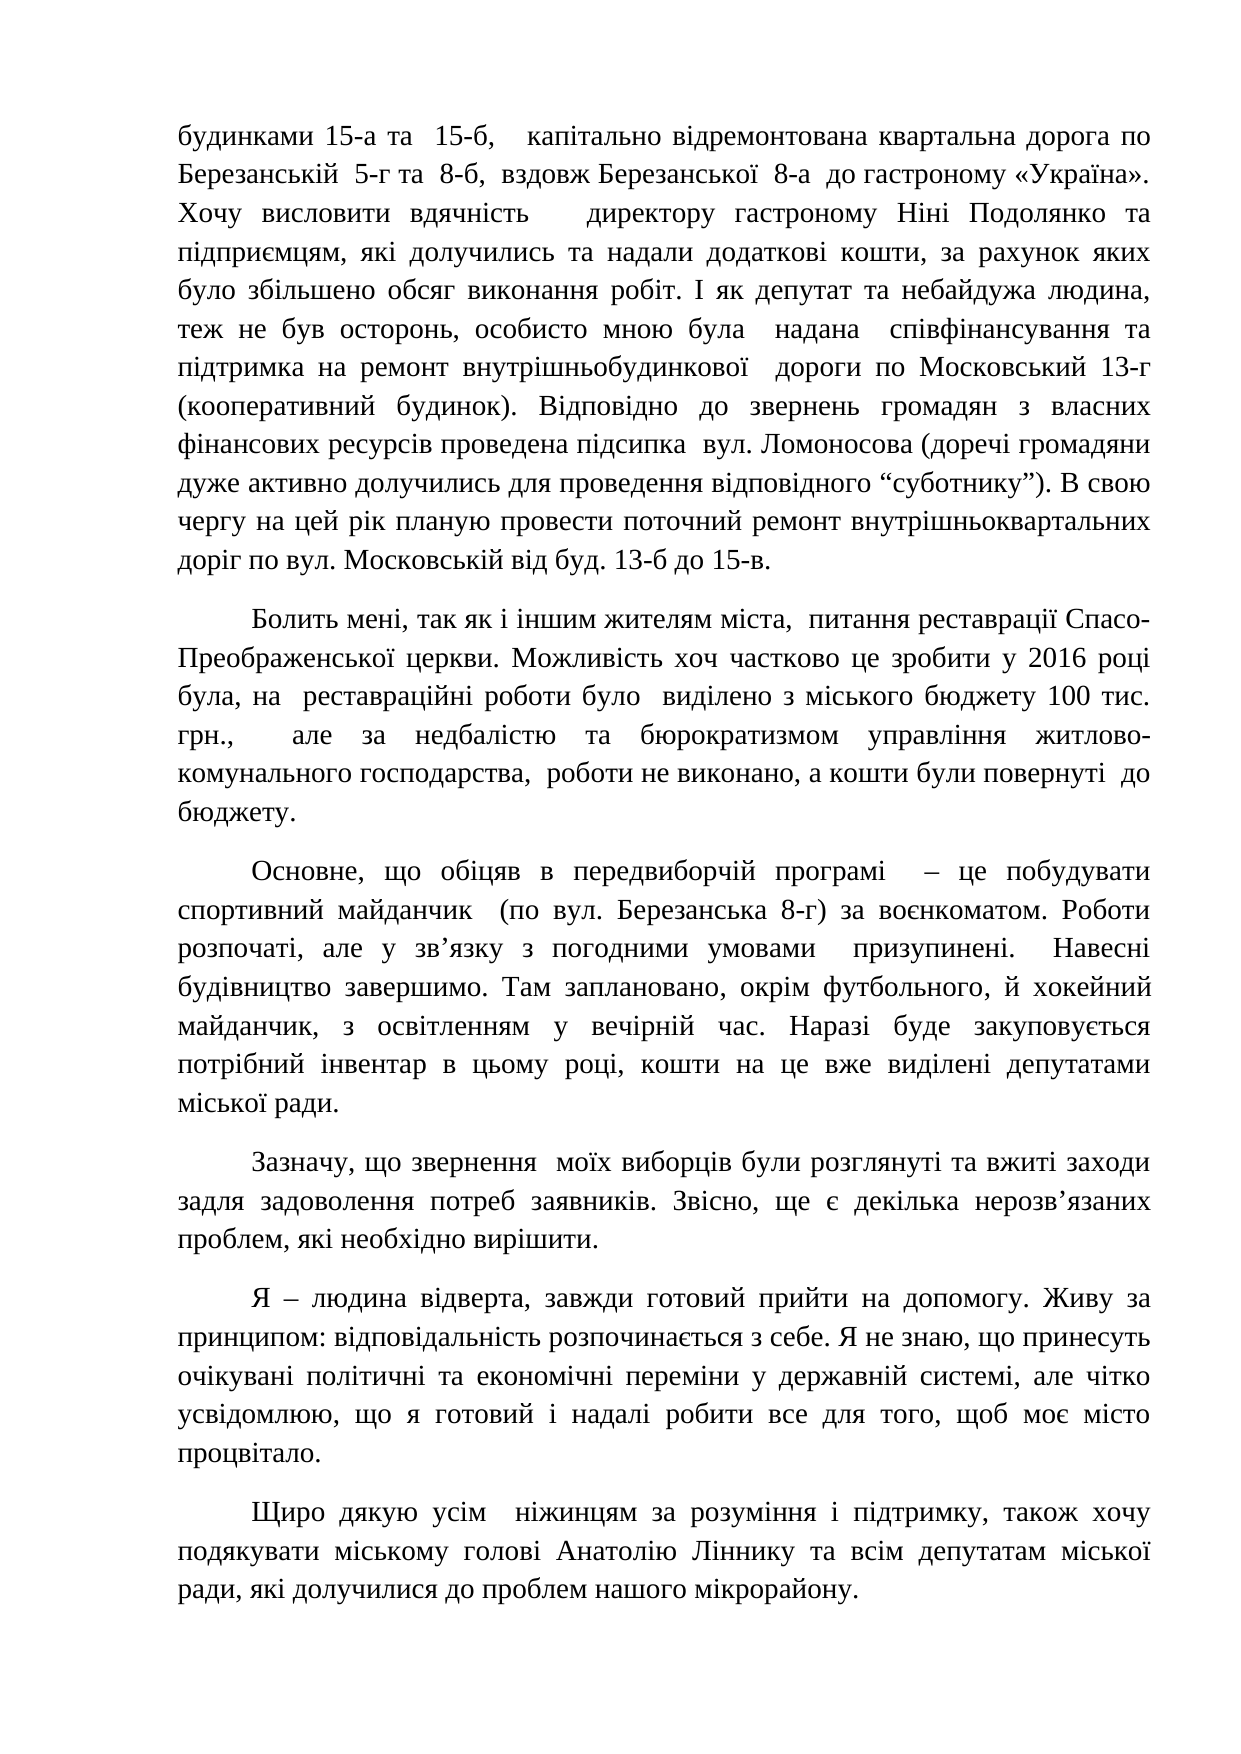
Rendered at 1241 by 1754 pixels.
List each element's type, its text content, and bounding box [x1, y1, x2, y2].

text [177, 118, 1152, 576]
text Щиро дякую усім ніжинцям за розуміння і підтримку, також хочу подякувати міському голові Анатолію Ліннику та всім депутатам міської ради, які долучилися до проблем нашого мікрорайону. [177, 1494, 1152, 1605]
text Основне, що обіцяв в передвиборчій програмі – це побудувати спортивний майданчик (по вул. Березанська 8-г) за воєнкоматом. Роботи розпочаті, але у зв’язку з погодними умовами призупинені. Навесні будівництво завершимо. Там заплановано, окрім футбольного, й хокейний майданчик, з освітленням у вечірній час. Наразі буде закуповується потрібний інвентар в цьому році, кошти на це вже виділені депутатами міської ради. [177, 853, 1152, 1118]
text Зазначу, що звернення моїх виборців були розглянуті та вжиті заходи задля задоволення потреб заявників. Звісно, ще є декілька нерозв’язаних проблем, які необхідно вирішити. [177, 1144, 1152, 1255]
text Болить мені, так як і іншим жителям міста, питання реставрації Спасо-Преображенської церкви. Можливість хоч частково це зробити у 2016 році була, на реставраційні роботи було виділено з міського бюджету 100 тис. грн., але за недбалістю та бюрократизмом управління житлово-комунального господарства, роботи не виконано, а кошти були повернуті до бюджету. [177, 601, 1152, 828]
text Я – людина відверта, завжди готовий прийти на допомогу. Живу за принципом: відповідальність розпочинається з себе. Я не знаю, що принесуть очікувані політичні та економічні переміни у державній системі, але чітко усвідомлюю, що я готовий і надалі робити все для того, щоб моє місто процвітало. [177, 1281, 1152, 1468]
